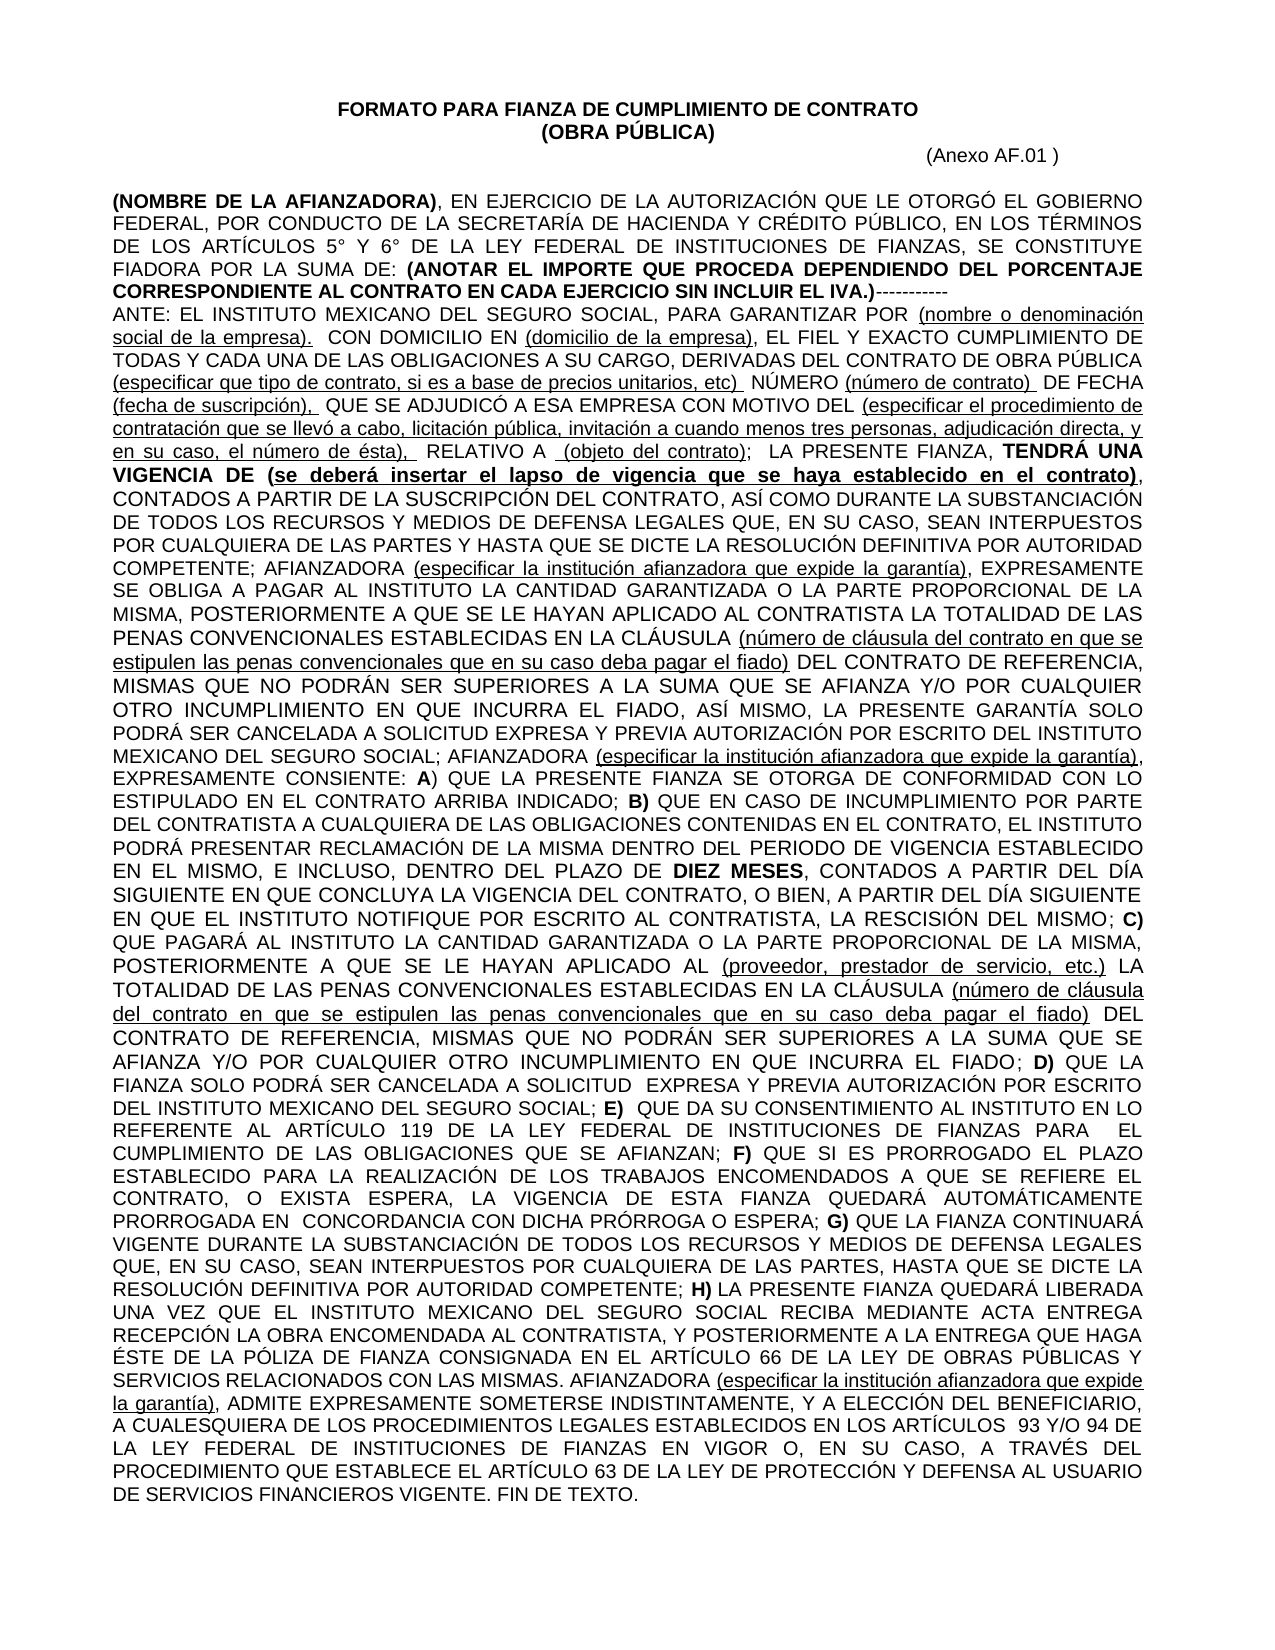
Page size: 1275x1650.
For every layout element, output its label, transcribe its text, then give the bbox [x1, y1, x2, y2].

text (NOMBRE DE LA AFIANZADORA), EN EJERCICIO DE LA AUTORIZACIÓN QUE LE OTORGÓ EL GOBIERNO FEDERAL, POR CONDUCTO DE LA SECRETARÍA DE HACIENDA Y CRÉDITO PÚBLICO, EN LOS TÉRMINOS DE LOS ARTÍCULOS 5° Y 6° DE LA LEY FEDERAL DE INSTITUCIONES DE FIANZAS, SE CONSTITUYE FIADORA POR LA SUMA DE: (ANOTAR EL IMPORTE QUE PROCEDA DEPENDIENDO DEL PORCENTAJE CORRESPONDIENTE AL CONTRATO EN CADA EJERCICIO SIN INCLUIR EL IVA.)----------- [112, 189, 1143, 303]
title FORMATO PARA FIANZA DE CUMPLIMIENTO DE CONTRATO [112, 97, 1143, 120]
text ANTE: EL INSTITUTO MEXICANO DEL SEGURO SOCIAL, PARA GARANTIZAR POR (nombre o denominación social de la empresa). CON DOMICILIO EN (domicilio de la empresa), EL FIEL Y EXACTO CUMPLIMIENTO DE TODAS Y CADA UNA DE LAS OBLIGACIONES A SU CARGO, DERIVADAS DEL CONTRATO DE OBRA PÚBLICA (especificar que tipo de contrato, si es a base de precios unitarios, etc) NÚMERO (número de contrato) DE FECHA (fecha de suscripción), QUE SE ADJUDICÓ A ESA EMPRESA CON MOTIVO DEL (especificar el procedimiento de contratación que se llevó a cabo, licitación pública, invitación a cuando menos tres personas, adjudicación directa, y en su caso, el número de ésta), RELATIVO A (objeto del contrato); LA PRESENTE FIANZA, TENDRÁ UNA VIGENCIA DE (se deberá insertar el lapso de vigencia que se haya establecido en el contrato), CONTADOS A PARTIR DE LA SUSCRIPCIÓN DEL CONTRATO, ASÍ COMO DURANTE LA SUBSTANCIACIÓN DE TODOS LOS RECURSOS Y MEDIOS DE DEFENSA LEGALES QUE, EN SU CASO, SEAN INTERPUESTOS POR CUALQUIERA DE LAS PARTES Y HASTA QUE SE DICTE LA RESOLUCIÓN DEFINITIVA POR AUTORIDAD COMPETENTE; AFIANZADORA (especificar la institución afianzadora que expide la garantía), EXPRESAMENTE SE OBLIGA A PAGAR AL INSTITUTO LA CANTIDAD GARANTIZADA O LA PARTE PROPORCIONAL DE LA MISMA, POSTERIORMENTE A QUE SE LE HAYAN APLICADO AL CONTRATISTA LA TOTALIDAD DE LAS PENAS CONVENCIONALES ESTABLECIDAS EN LA CLÁUSULA (número de cláusula del contrato en que se estipulen las penas convencionales que en su caso deba pagar el fiado) DEL CONTRATO DE REFERENCIA, MISMAS QUE NO PODRÁN SER SUPERIORES A LA SUMA QUE SE AFIANZA Y/O POR CUALQUIER OTRO INCUMPLIMIENTO EN QUE INCURRA EL FIADO, ASÍ MISMO, LA PRESENTE GARANTÍA SOLO PODRÁ SER CANCELADA A SOLICITUD EXPRESA Y PREVIA AUTORIZACIÓN POR ESCRITO DEL INSTITUTO MEXICANO DEL SEGURO SOCIAL; AFIANZADORA (especificar la institución afianzadora que expide la garantía), EXPRESAMENTE CONSIENTE: A) QUE LA PRESENTE FIANZA SE OTORGA DE CONFORMIDAD CON LO ESTIPULADO EN EL CONTRATO ARRIBA INDICADO; B) QUE EN CASO DE INCUMPLIMIENTO POR PARTE DEL CONTRATISTA A CUALQUIERA DE LAS OBLIGACIONES CONTENIDAS EN EL CONTRATO, EL INSTITUTO PODRÁ PRESENTAR RECLAMACIÓN DE LA MISMA DENTRO DEL PERIODO DE VIGENCIA ESTABLECIDO EN EL MISMO, E INCLUSO, DENTRO DEL PLAZO DE DIEZ MESES, CONTADOS A PARTIR DEL DÍA SIGUIENTE EN QUE CONCLUYA LA VIGENCIA DEL CONTRATO, O BIEN, A PARTIR DEL DÍA SIGUIENTE EN QUE EL INSTITUTO NOTIFIQUE POR ESCRITO AL CONTRATISTA, LA RESCISIÓN DEL MISMO; C) QUE PAGARÁ AL INSTITUTO LA CANTIDAD GARANTIZADA O LA PARTE PROPORCIONAL DE LA MISMA, POSTERIORMENTE A QUE SE LE HAYAN APLICADO AL (proveedor, prestador de servicio, etc.) LA TOTALIDAD DE LAS PENAS CONVENCIONALES ESTABLECIDAS EN LA CLÁUSULA (número de cláusula del contrato en que se estipulen las penas convencionales que en su caso deba pagar el fiado) DEL CONTRATO DE REFERENCIA, MISMAS QUE NO PODRÁN SER SUPERIORES A LA SUMA QUE SE AFIANZA Y/O POR CUALQUIER OTRO INCUMPLIMIENTO EN QUE INCURRA EL FIADO; D) QUE LA FIANZA SOLO PODRÁ SER CANCELADA A SOLICITUD EXPRESA Y PREVIA AUTORIZACIÓN POR ESCRITO DEL INSTITUTO MEXICANO DEL SEGURO SOCIAL; E) QUE DA SU CONSENTIMIENTO AL INSTITUTO EN LO REFERENTE AL ARTÍCULO 119 DE LA LEY FEDERAL DE INSTITUCIONES DE FIANZAS PARA EL CUMPLIMIENTO DE LAS OBLIGACIONES QUE SE AFIANZAN; F) QUE si es prorrogado el plazo establecido para la REALIZACIÓN de lOS TRABAJOS ENCOMENDADOs a que se refiere el contrato, o exista espera, la vigencia de esta fianza quedarÁ AUTOMÁTICAMENTE prorrogada en concordancia con dicha prÓrroga o espera; G) QUE LA FIANZA CONTINUARÁ VIGENTE DURANTE LA SUBSTANCIACIÓN DE TODOS LOS RECURSOS Y MEDIOS DE DEFENSA LEGALES QUE, EN SU CASO, SEAN INTERPUESTOS POR CUALQUIERA DE LAS PARTES, HASTA QUE SE DICTE LA RESOLUCIÓN DEFINITIVA POR AUTORIDAD COMPETENTE; H) LA PRESENTE FIANZA QUEDARÁ LIBERADA UNA VEZ QUE EL INSTITUTO MEXICANO DEL SEGURO SOCIAL RECIBA MEDIANTE ACTA ENTREGA RECEPCIÓN LA OBRA ENCOMENDADA AL CONTRATISTA, Y POSTERIORMENTE A LA ENTREGA QUE HAGA ÉSTE DE LA PÓLIZA DE FIANZA CONSIGNADA EN EL ARTÍCULO 66 DE LA LEY DE OBRAS PÚBLICAS Y SERVICIOS RELACIONADOS CON LAS MISMAS. AFIANZADORA (especificar la institución afianzadora que expide la garantía), ADMITE EXPRESAMENTE SOMETERSE INDISTINTAMENTE, Y A ELECCIÓN DEL BENEFICIARIO, A CUALESQUIERA DE LOS PROCEDIMIENTOS LEGALES ESTABLECIDOS EN LOS ARTÍCULOS 93 Y/O 94 DE LA LEY FEDERAL DE INSTITUCIONES DE FIANZAS EN VIGOR O, EN SU CASO, A TRAVÉS DEL PROCEDIMIENTO QUE ESTABLECE EL ARTÍCULO 63 DE LA LEY DE PROTECCIÓN Y DEFENSA AL USUARIO DE SERVICIOS FINANCIEROS VIGENTE. FIN DE TEXTO. [112, 438, 1143, 1505]
text (Anexo AF.01 ) [112, 144, 1143, 167]
text (OBRA PÚBLICA) [112, 120, 1143, 144]
